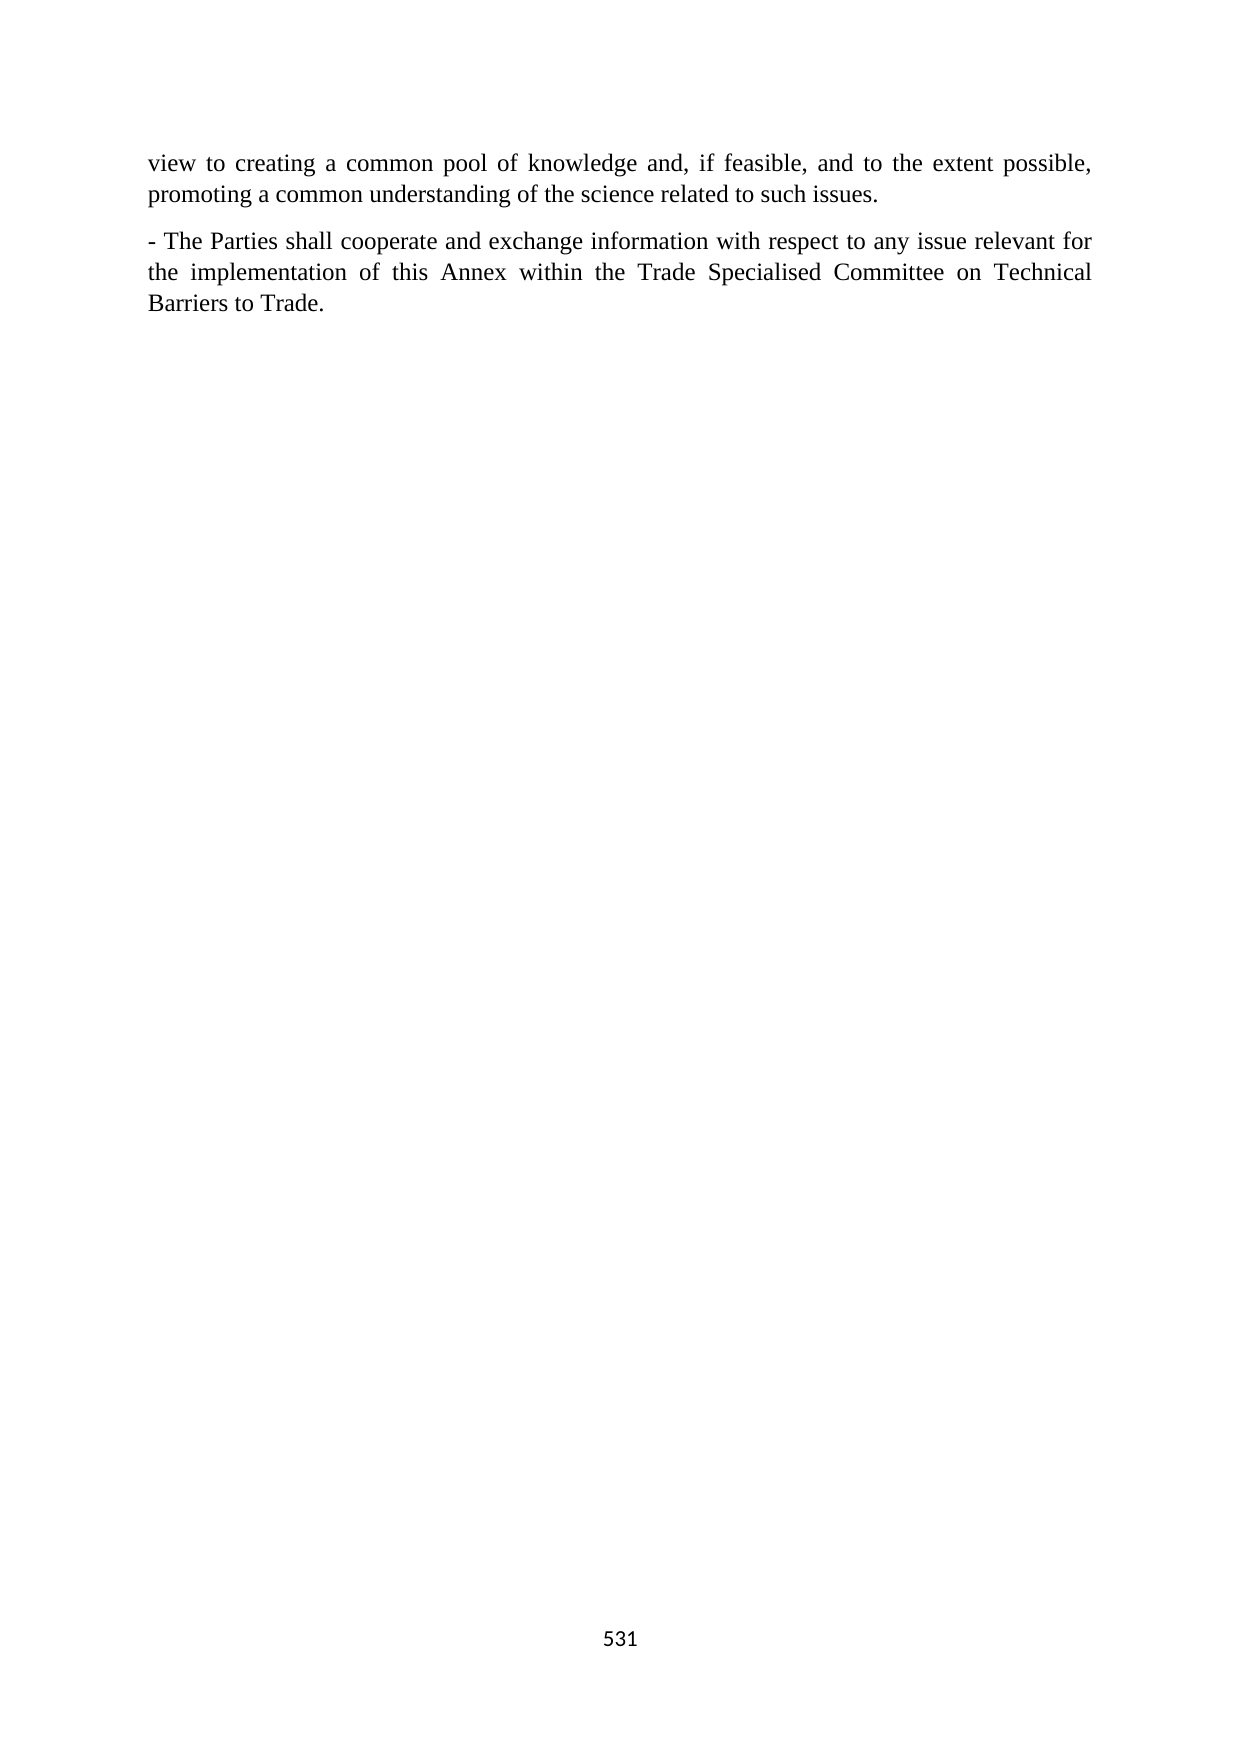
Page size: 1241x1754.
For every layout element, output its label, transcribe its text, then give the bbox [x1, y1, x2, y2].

text - The Parties shall cooperate and exchange information with respect to any issue relevant for the implementation of this Annex within the Trade Specialised Committee on Technical Barriers to Trade. [148, 226, 1093, 317]
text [148, 148, 1093, 207]
